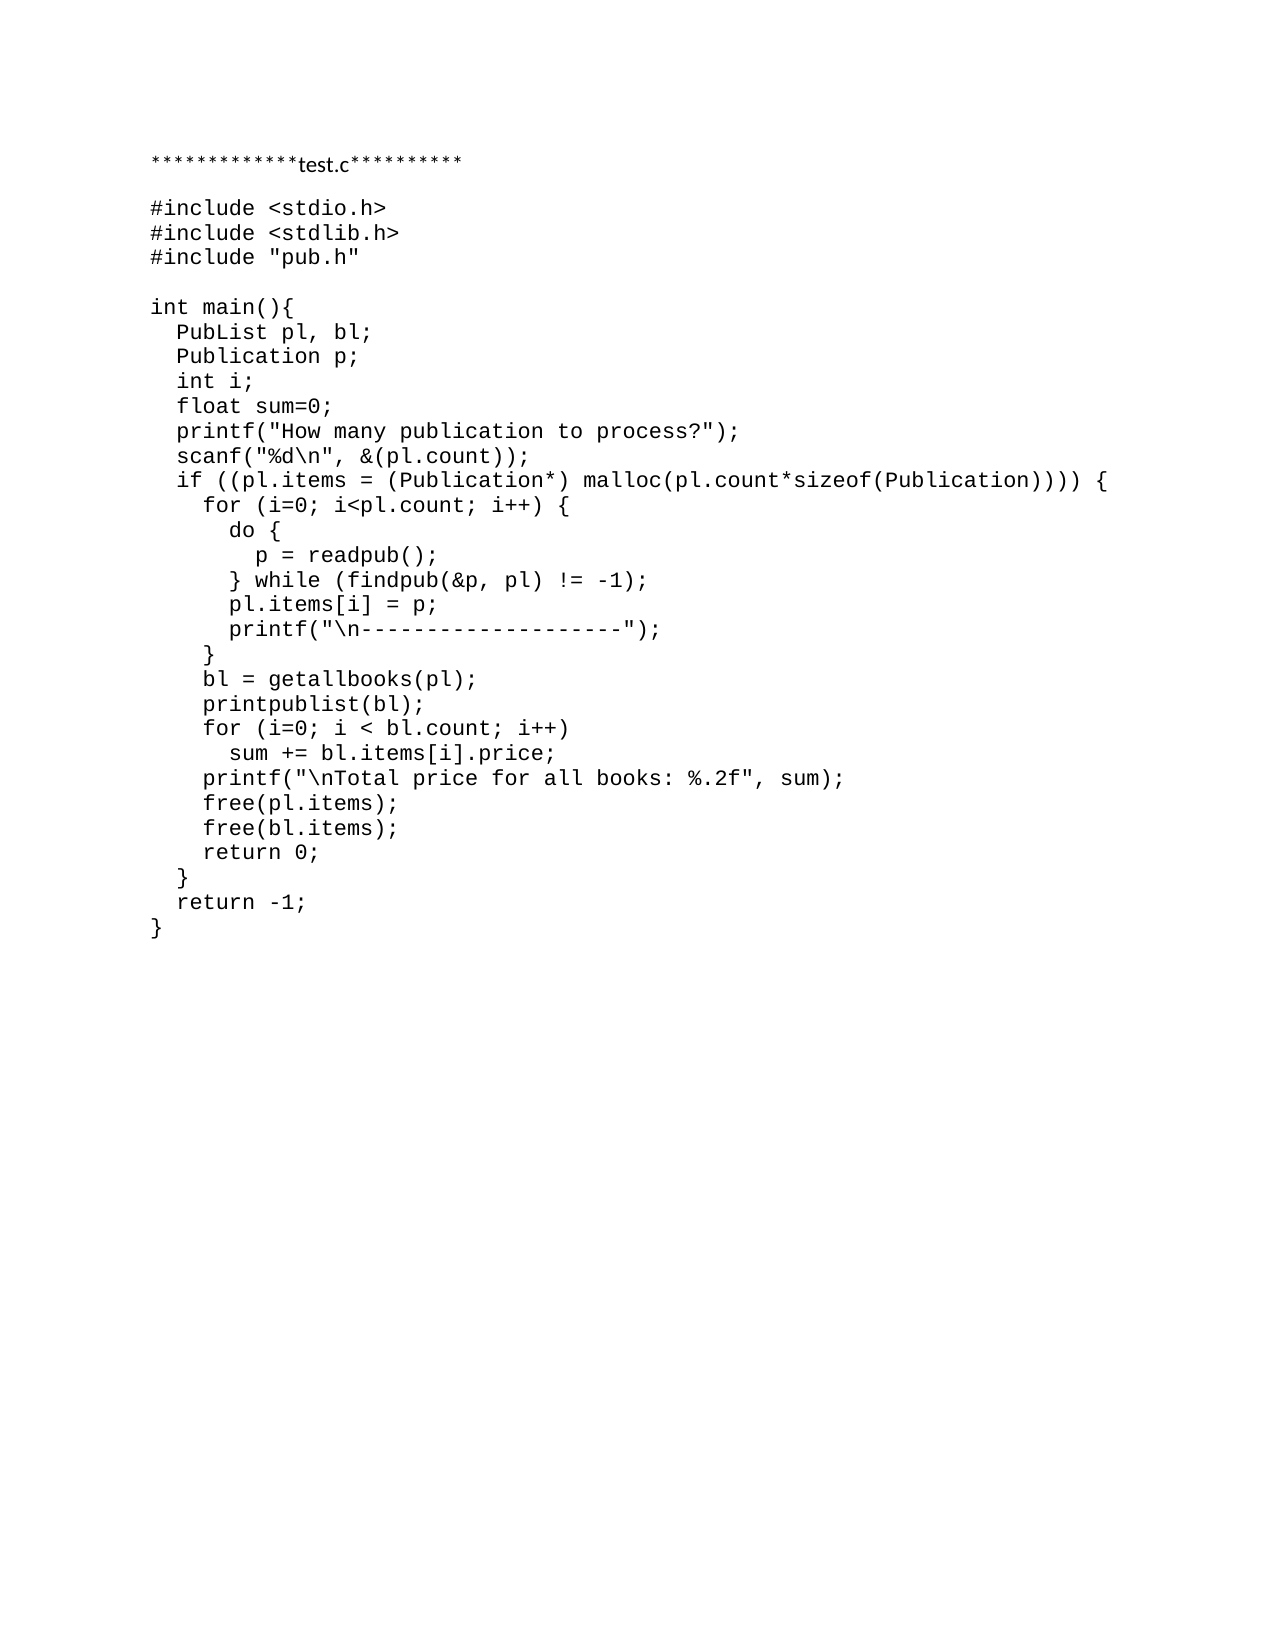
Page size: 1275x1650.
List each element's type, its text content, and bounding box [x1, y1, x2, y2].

text PubList pl, bl; [150, 321, 1125, 346]
text for (i=0; i < bl.count; i++) [150, 717, 1125, 742]
text } [150, 916, 1125, 941]
text printf("How many publication to process?"); [150, 420, 1125, 445]
text float sum=0; [150, 395, 1125, 420]
text printpublist(bl); [150, 693, 1125, 717]
text return -1; [150, 891, 1125, 916]
text p = readpub(); [150, 544, 1125, 569]
text for (i=0; i<pl.count; i++) { [150, 494, 1125, 519]
text #include <stdio.h> [150, 197, 1125, 222]
text free(bl.items); [150, 817, 1125, 841]
text } [150, 643, 1125, 668]
text return 0; [150, 841, 1125, 866]
text scanf("%d\n", &(pl.count)); [150, 445, 1125, 469]
text #include "pub.h" [150, 246, 1125, 271]
text #include <stdlib.h> [150, 222, 1125, 246]
text free(pl.items); [150, 792, 1125, 817]
text int main(){ [150, 296, 1125, 321]
text sum += bl.items[i].price; [150, 742, 1125, 767]
text *************test.c********** [150, 150, 1125, 178]
text if ((pl.items = (Publication*) malloc(pl.count*sizeof(Publication)))) { [150, 469, 1125, 494]
text do { [150, 519, 1125, 544]
text bl = getallbooks(pl); [150, 668, 1125, 693]
text printf("\n--------------------"); [150, 618, 1125, 643]
text int i; [150, 370, 1125, 395]
text printf("\nTotal price for all books: %.2f", sum); [150, 767, 1125, 792]
text } [150, 866, 1125, 891]
text } while (findpub(&p, pl) != -1); [150, 569, 1125, 593]
text pl.items[i] = p; [150, 593, 1125, 618]
text Publication p; [150, 346, 1125, 370]
